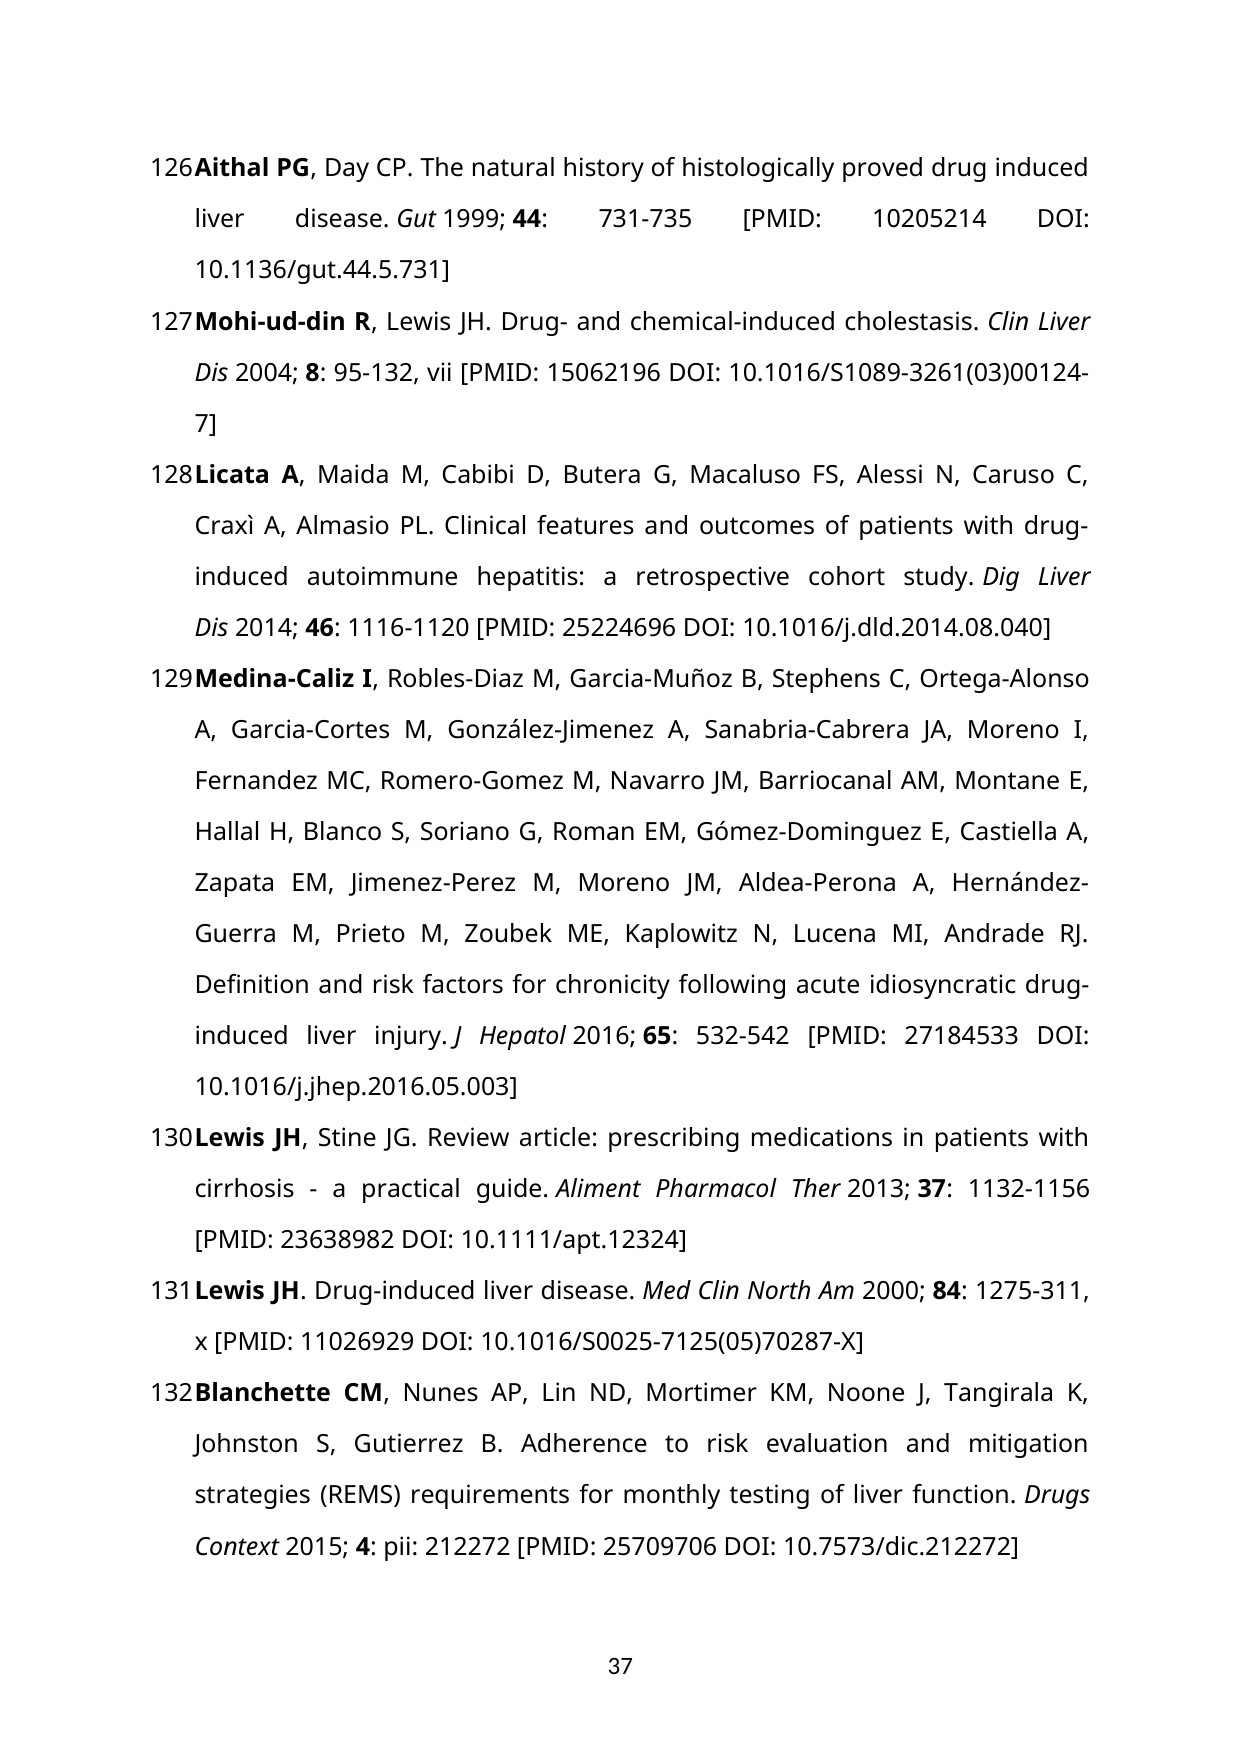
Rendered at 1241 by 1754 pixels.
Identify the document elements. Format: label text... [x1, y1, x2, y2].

list Lewis JH, Stine JG. Review article: prescribing medications in patients with cirrhosis - a practical guide. Aliment Pharmacol Ther 2013; 37: 1132-1156 [PMID: 23638982 DOI: 10.1111/apt.12324] [150, 1120, 1090, 1256]
list Mohi-ud-din R, Lewis JH. Drug- and chemical-induced cholestasis. Clin Liver Dis 2004; 8: 95-132, vii [PMID: 15062196 DOI: 10.1016/S1089-3261(03)00124-7] [150, 303, 1090, 439]
list Aithal PG, Day CP. The natural history of histologically proved drug induced liver disease. Gut 1999; 44: 731-735 [PMID: 10205214 DOI: 10.1136/gut.44.5.731] [150, 150, 1090, 286]
list Lewis JH. Drug-induced liver disease. Med Clin North Am 2000; 84: 1275-311, x [PMID: 11026929 DOI: 10.1016/S0025-7125(05)70287-X] [150, 1273, 1090, 1358]
list Licata A, Maida M, Cabibi D, Butera G, Macaluso FS, Alessi N, Caruso C, Craxì A, Almasio PL. Clinical features and outcomes of patients with drug-induced autoimmune hepatitis: a retrospective cohort study. Dig Liver Dis 2014; 46: 1116-1120 [PMID: 25224696 DOI: 10.1016/j.dld.2014.08.040] [150, 456, 1090, 643]
list Medina-Caliz I, Robles-Diaz M, Garcia-Muñoz B, Stephens C, Ortega-Alonso A, Garcia-Cortes M, González-Jimenez A, Sanabria-Cabrera JA, Moreno I, Fernandez MC, Romero-Gomez M, Navarro JM, Barriocanal AM, Montane E, Hallal H, Blanco S, Soriano G, Roman EM, Gómez-Dominguez E, Castiella A, Zapata EM, Jimenez-Perez M, Moreno JM, Aldea-Perona A, Hernández-Guerra M, Prieto M, Zoubek ME, Kaplowitz N, Lucena MI, Andrade RJ. Definition and risk factors for chronicity following acute idiosyncratic drug-induced liver injury. J Hepatol 2016; 65: 532-542 [PMID: 27184533 DOI: 10.1016/j.jhep.2016.05.003] [150, 660, 1090, 1103]
list Blanchette CM, Nunes AP, Lin ND, Mortimer KM, Noone J, Tangirala K, Johnston S, Gutierrez B. Adherence to risk evaluation and mitigation strategies (REMS) requirements for monthly testing of liver function. Drugs Context 2015; 4: pii: 212272 [PMID: 25709706 DOI: 10.7573/dic.212272] [150, 1375, 1090, 1562]
